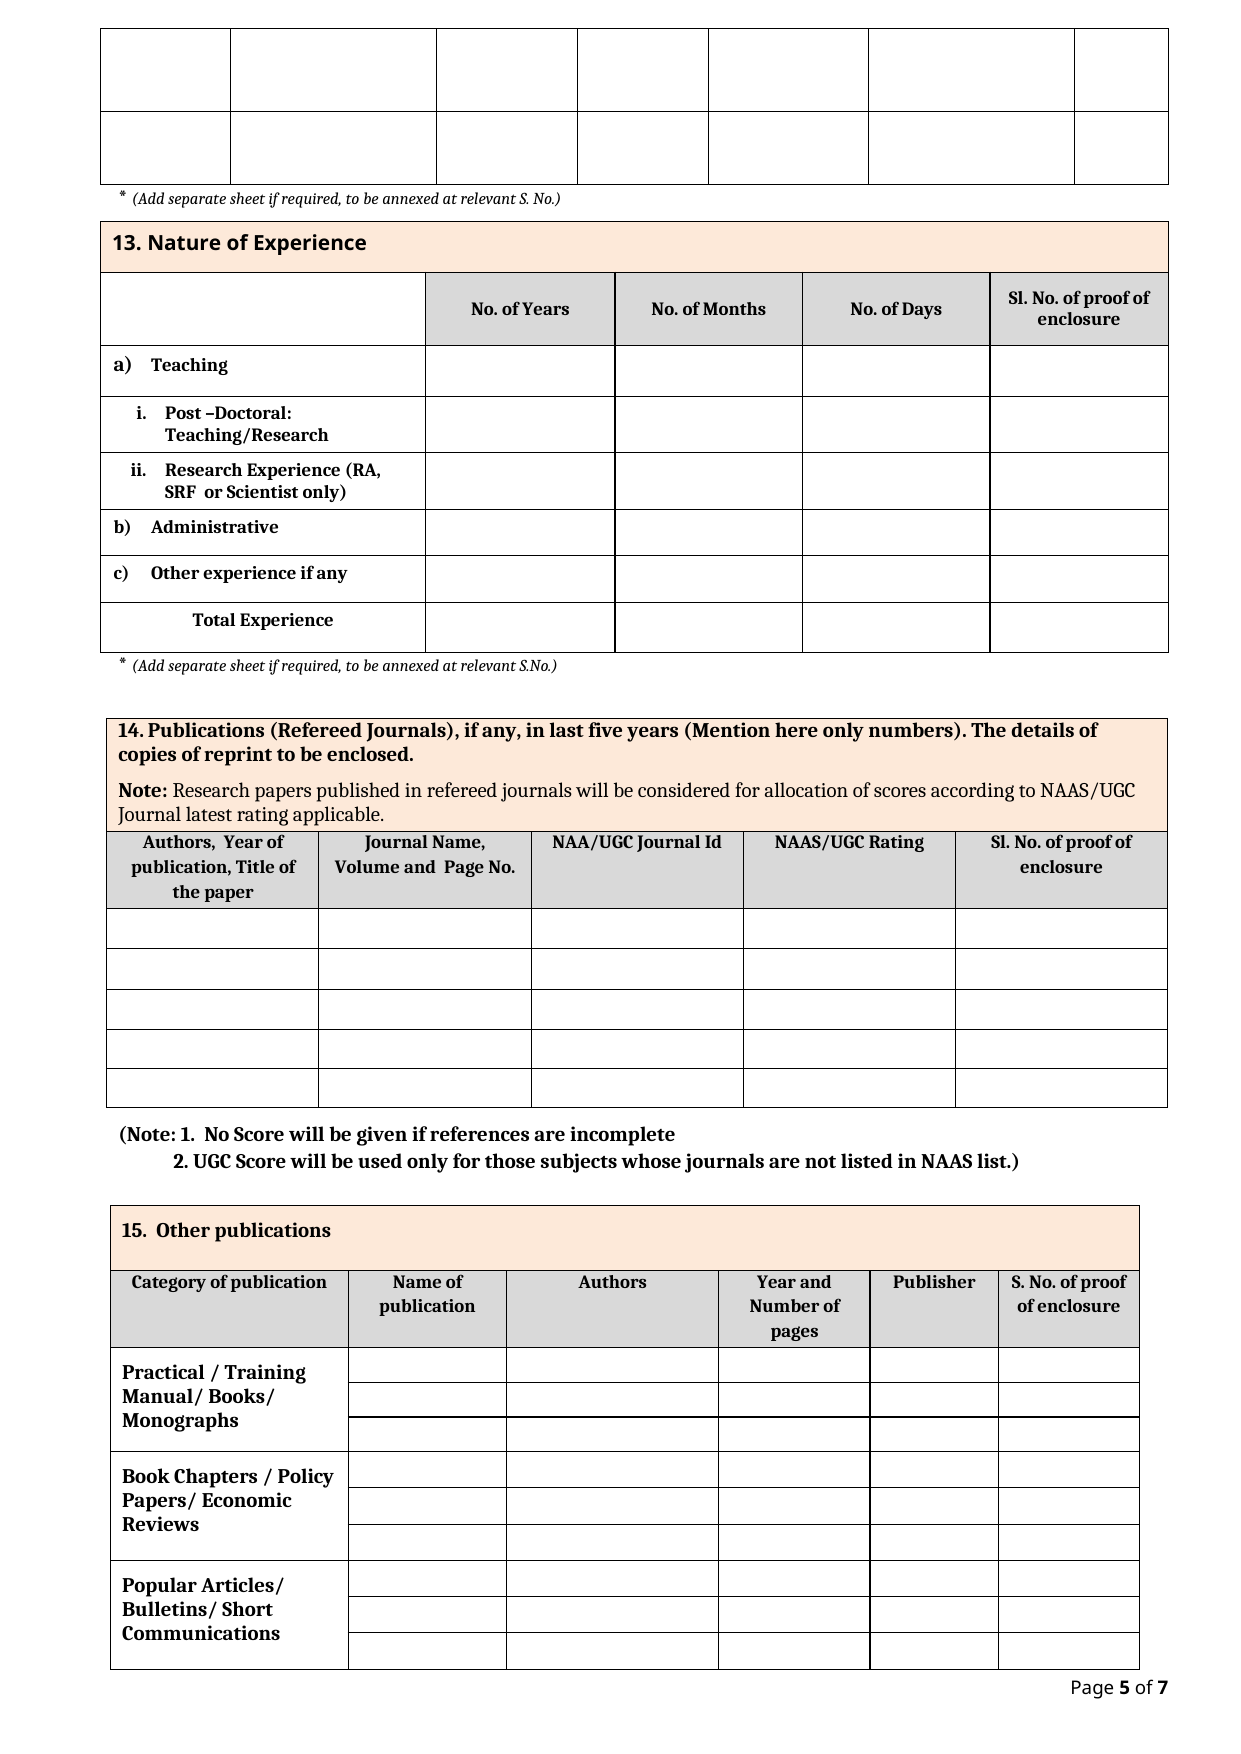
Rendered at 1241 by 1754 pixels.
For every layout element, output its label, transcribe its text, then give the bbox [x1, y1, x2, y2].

table_cell [532, 909, 743, 947]
table_cell Book Chapters / Policy Papers/ Economic Reviews [111, 1452, 348, 1560]
table_cell [507, 1561, 718, 1596]
table_cell [426, 397, 614, 452]
table_cell NAA/UGC Journal Id [532, 832, 743, 908]
table_cell [991, 346, 1168, 396]
table_cell [101, 273, 425, 345]
table_cell Other experience if any [101, 556, 425, 602]
table_cell Research Experience (RA, SRF or Scientist only) [101, 453, 425, 509]
table_cell No. of Days [803, 273, 989, 345]
table_cell [349, 1418, 506, 1451]
table_cell [1075, 29, 1168, 111]
table_cell [744, 990, 955, 1028]
table_cell [991, 603, 1168, 652]
table_cell Journal Name, Volume and Page No. [319, 832, 531, 908]
text * (Add separate sheet if required, to be annexed at relevant S.No.) [118, 653, 1147, 677]
table_cell [532, 990, 743, 1028]
table_cell [426, 556, 614, 602]
table_cell [871, 1488, 998, 1523]
table_cell [991, 556, 1168, 602]
table_cell No. of Years [426, 273, 614, 345]
table_cell [956, 1030, 1167, 1068]
table_cell Authors, Year of publication, Title of the paper [107, 832, 318, 908]
table_cell [319, 909, 531, 947]
table_cell [578, 112, 708, 184]
table_cell [349, 1452, 506, 1487]
table_cell [231, 29, 436, 111]
table_cell [991, 510, 1168, 555]
table_cell [869, 29, 1074, 111]
table_cell [319, 1030, 531, 1068]
table_cell [349, 1383, 506, 1416]
table_cell [101, 112, 230, 184]
table_cell [991, 397, 1168, 452]
table_cell [999, 1597, 1139, 1632]
table_cell [709, 112, 868, 184]
table_cell [871, 1452, 998, 1487]
table_cell [803, 556, 989, 602]
table_cell [871, 1383, 998, 1416]
table_cell [999, 1561, 1139, 1596]
table_cell [869, 112, 1074, 184]
table_cell [507, 1488, 718, 1523]
table_cell Popular Articles/ Bulletins/ Short Communications [111, 1561, 348, 1668]
text (Note: 1. No Score will be given if references are incomplete [118, 1123, 1147, 1147]
table_cell [426, 453, 614, 509]
table_cell [349, 1525, 506, 1560]
table_cell [719, 1488, 869, 1523]
table_cell [871, 1597, 998, 1632]
table_cell [709, 29, 868, 111]
table_cell [426, 346, 614, 396]
table_cell [616, 346, 802, 396]
table_cell [349, 1348, 506, 1382]
table_cell Sl. No. of proof of enclosure [956, 832, 1167, 908]
table_cell [1075, 112, 1168, 184]
table_cell [999, 1348, 1139, 1382]
table_cell [107, 949, 318, 989]
table_cell [803, 453, 989, 509]
table_cell S. No. of proof of enclosure [999, 1271, 1139, 1347]
table_cell [616, 510, 802, 555]
table_cell [999, 1383, 1139, 1416]
table_cell [871, 1561, 998, 1596]
text * (Add separate sheet if required, to be annexed at relevant S. No.) [118, 185, 1147, 209]
table_cell [999, 1418, 1139, 1451]
table_cell [871, 1418, 998, 1451]
table_cell [532, 949, 743, 989]
table_header 14. Publications (Refereed Journals), if any, in last five years (Mention here only numbers). The details of copies of reprint to be enclosed. Note: Research papers published in refereed journals will be considered for allocation of scores according to NAAS/UGC Journal latest rating applicable. [107, 719, 1167, 831]
table_cell [507, 1348, 718, 1382]
table_cell [437, 29, 577, 111]
table_cell [231, 112, 436, 184]
table_cell Post –Doctoral: Teaching/Research [101, 397, 425, 452]
table_cell [507, 1383, 718, 1416]
table_cell [999, 1452, 1139, 1487]
table_cell [719, 1525, 869, 1560]
table_cell [532, 1030, 743, 1068]
table_cell [616, 397, 802, 452]
table_cell [616, 603, 802, 652]
table_cell [744, 1069, 955, 1107]
table_cell Sl. No. of proof of enclosure [991, 273, 1168, 345]
table_cell [803, 397, 989, 452]
table_cell [532, 1069, 743, 1107]
table_cell [956, 909, 1167, 947]
table_cell Practical / Training Manual/ Books/ Monographs [111, 1348, 348, 1451]
table_cell [744, 909, 955, 947]
table_header 15. Other publications [111, 1206, 1139, 1270]
table_cell [101, 29, 230, 111]
table_cell [616, 453, 802, 509]
table_cell [349, 1561, 506, 1596]
table_cell [871, 1525, 998, 1560]
table_cell [719, 1597, 869, 1632]
table_cell [319, 949, 531, 989]
table_cell [107, 1069, 318, 1107]
table_cell [803, 510, 989, 555]
table_cell [437, 112, 577, 184]
table_cell [744, 949, 955, 989]
table_cell [999, 1633, 1139, 1668]
table_cell [803, 346, 989, 396]
table_cell [719, 1561, 869, 1596]
table_cell [349, 1633, 506, 1668]
table_cell [107, 990, 318, 1028]
table_cell [507, 1418, 718, 1451]
table_cell [719, 1348, 869, 1382]
table_cell [507, 1633, 718, 1668]
table_cell [426, 510, 614, 555]
table_cell [719, 1452, 869, 1487]
table_cell [803, 603, 989, 652]
table_cell [319, 1069, 531, 1107]
table_cell [107, 1030, 318, 1068]
table_cell [956, 990, 1167, 1028]
table_cell Total Experience [101, 603, 425, 652]
text 2. UGC Score will be used only for those subjects whose journals are not listed in NAAS list.) [118, 1150, 1147, 1174]
table_cell [871, 1348, 998, 1382]
table_cell [319, 990, 531, 1028]
table_cell [616, 556, 802, 602]
table_cell [719, 1633, 869, 1668]
table_cell [426, 603, 614, 652]
table_cell [719, 1418, 869, 1451]
table_cell Category of publication [111, 1271, 348, 1347]
table_cell [107, 909, 318, 947]
table_cell [999, 1525, 1139, 1560]
table_cell [956, 1069, 1167, 1107]
table_header 13. Nature of Experience [101, 222, 1168, 272]
table_cell [991, 453, 1168, 509]
table_cell [956, 949, 1167, 989]
table_cell [349, 1488, 506, 1523]
table_cell Publisher [871, 1271, 998, 1347]
table_cell [744, 1030, 955, 1068]
table_cell [871, 1633, 998, 1668]
table_cell [578, 29, 708, 111]
table_cell [507, 1525, 718, 1560]
table_cell [349, 1597, 506, 1632]
table_cell [719, 1383, 869, 1416]
table_cell [999, 1488, 1139, 1523]
table_cell Year and Number of pages [719, 1271, 869, 1347]
table_cell Teaching [101, 346, 425, 396]
table_cell Authors [507, 1271, 718, 1347]
table_cell [507, 1452, 718, 1487]
table_cell Name of publication [349, 1271, 506, 1347]
table_cell [507, 1597, 718, 1632]
table_cell NAAS/UGC Rating [744, 832, 955, 908]
table_cell Administrative [101, 510, 425, 555]
table_cell No. of Months [616, 273, 802, 345]
